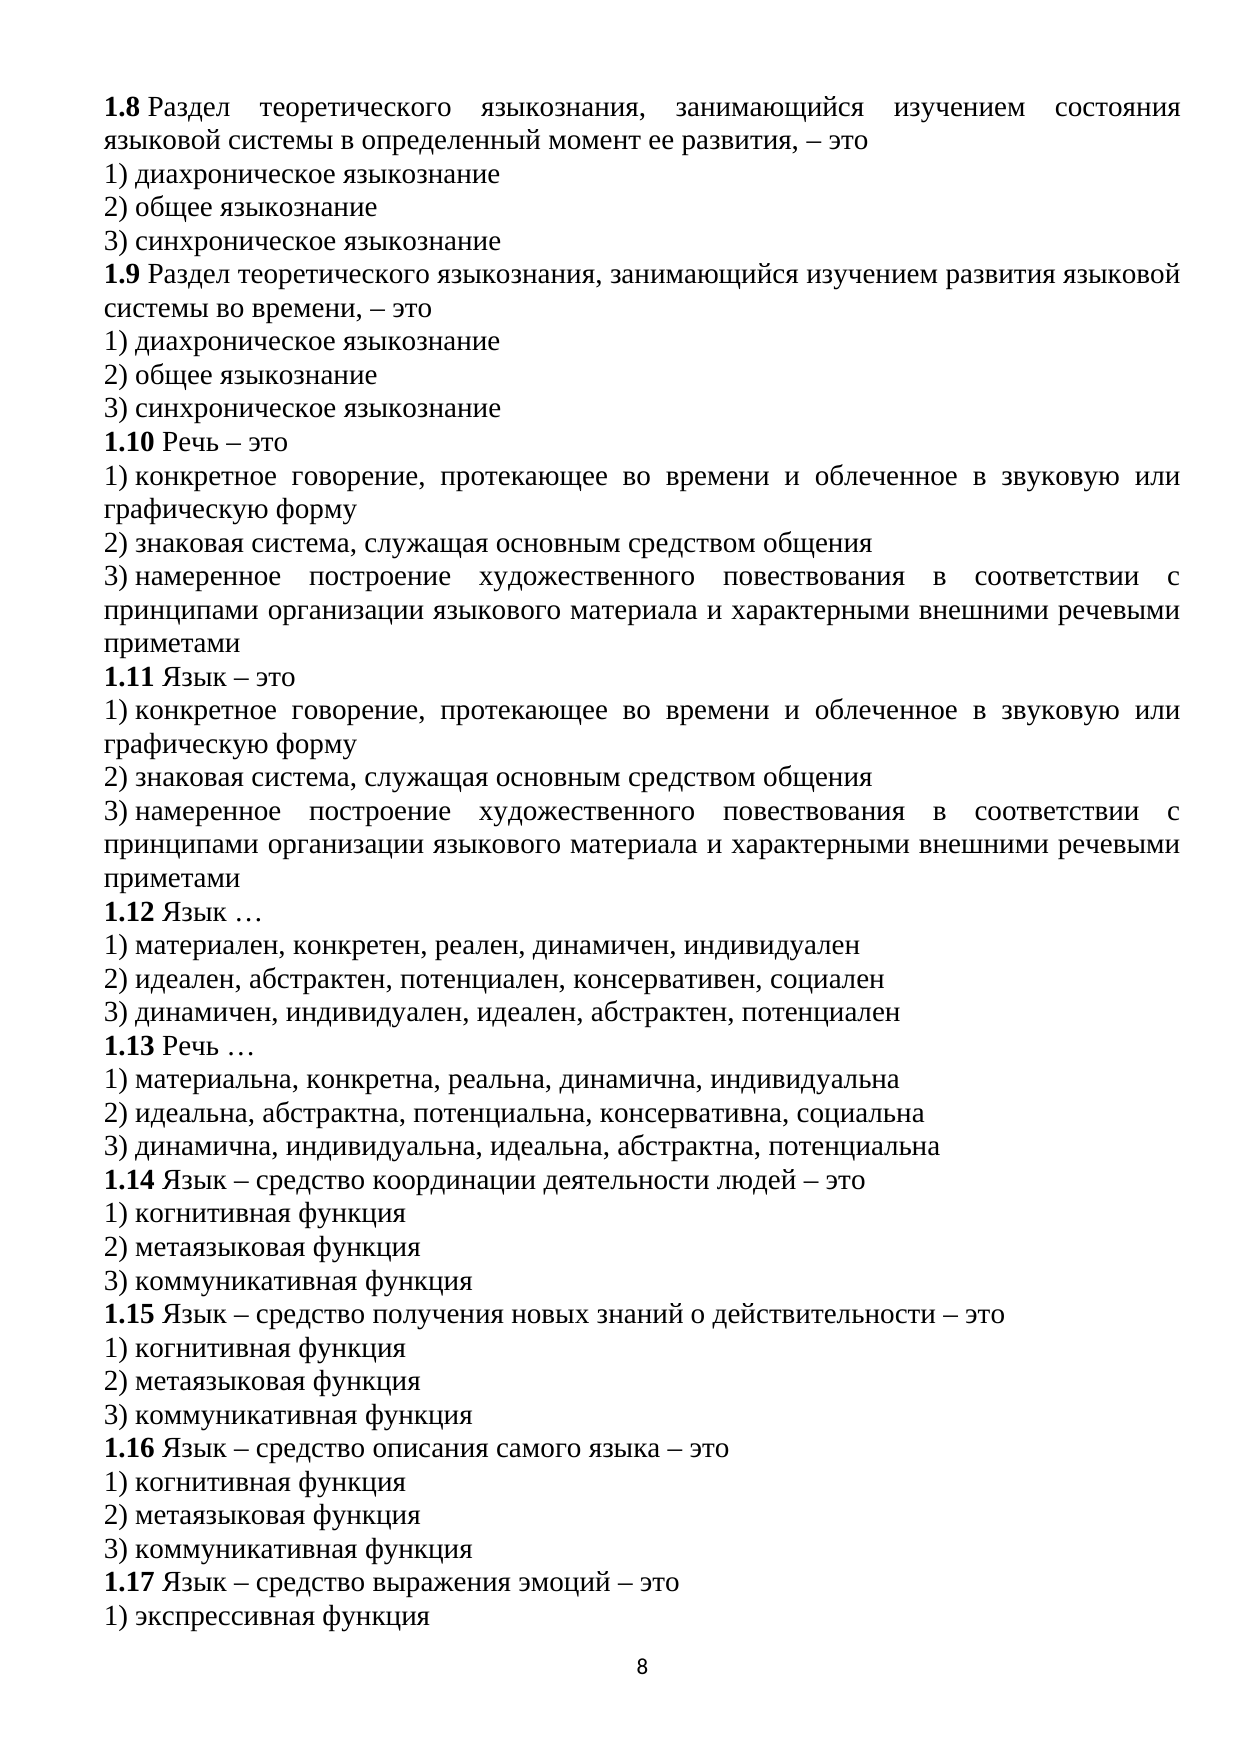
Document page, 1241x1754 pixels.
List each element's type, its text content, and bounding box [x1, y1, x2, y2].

text 2) знаковая система, служащая основным средством общения [103, 525, 1181, 558]
text 1.14 Язык – средство координации деятельности людей – это [103, 1162, 1181, 1196]
text 1.9 Раздел теоретического языкознания, занимающийся изучением развития языковой системы во времени, – это [103, 256, 1181, 323]
text 1) когнитивная функция [103, 1196, 1181, 1229]
text 1) конкретное говорение, протекающее во времени и облеченное в звуковую или графическую форму [103, 692, 1181, 759]
text 1) когнитивная функция [103, 1464, 1181, 1497]
text 2) идеальна, абстрактна, потенциальна, консервативна, социальна [103, 1095, 1181, 1128]
text 3) коммуникативная функция [103, 1531, 1181, 1564]
text 3) коммуникативная функция [103, 1397, 1181, 1430]
text 3) коммуникативная функция [103, 1263, 1181, 1296]
text 1.16 Язык – средство описания самого языка – это [103, 1430, 1181, 1464]
text 1.15 Язык – средство получения новых знаний о действительности – это [103, 1296, 1181, 1330]
text 1) когнитивная функция [103, 1330, 1181, 1363]
text 1) диахроническое языкознание [103, 323, 1181, 357]
text 1) диахроническое языкознание [103, 156, 1181, 189]
text 3) динамична, индивидуальна, идеальна, абстрактна, потенциальна [103, 1128, 1181, 1162]
text 2) метаязыковая функция [103, 1497, 1181, 1531]
text 2) знаковая система, служащая основным средством общения [103, 759, 1181, 793]
text 3) намеренное построение художественного повествования в соответствии с принципами организации языкового материала и характерными внешними речевыми приметами [103, 793, 1181, 894]
text 1) материальна, конкретна, реальна, динамична, индивидуальна [103, 1061, 1181, 1095]
text 2) метаязыковая функция [103, 1363, 1181, 1397]
text 1.12 Язык … [103, 894, 1181, 927]
text 2) идеален, абстрактен, потенциален, консервативен, социален [103, 961, 1181, 994]
text 1) конкретное говорение, протекающее во времени и облеченное в звуковую или графическую форму [103, 458, 1181, 525]
text 1.17 Язык – средство выражения эмоций – это [103, 1564, 1181, 1598]
text 3) динамичен, индивидуален, идеален, абстрактен, потенциален [103, 994, 1181, 1028]
text 1.8 Раздел теоретического языкознания, занимающийся изучением состояния языковой системы в определенный момент ее развития, – это [103, 89, 1181, 156]
text 3) намеренное построение художественного повествования в соответствии с принципами организации языкового материала и характерными внешними речевыми приметами [103, 558, 1181, 659]
text 3) синхроническое языкознание [103, 391, 1181, 424]
text 1.11 Язык – это [103, 659, 1181, 692]
text 2) метаязыковая функция [103, 1229, 1181, 1263]
text 3) синхроническое языкознание [103, 223, 1181, 256]
text 2) общее языкознание [103, 357, 1181, 391]
text 2) общее языкознание [103, 189, 1181, 223]
text 1) экспрессивная функция [103, 1598, 1181, 1632]
text 1.13 Речь … [103, 1028, 1181, 1061]
text 1.10 Речь – это [103, 424, 1181, 458]
text 1) материален, конкретен, реален, динамичен, индивидуален [103, 927, 1181, 961]
